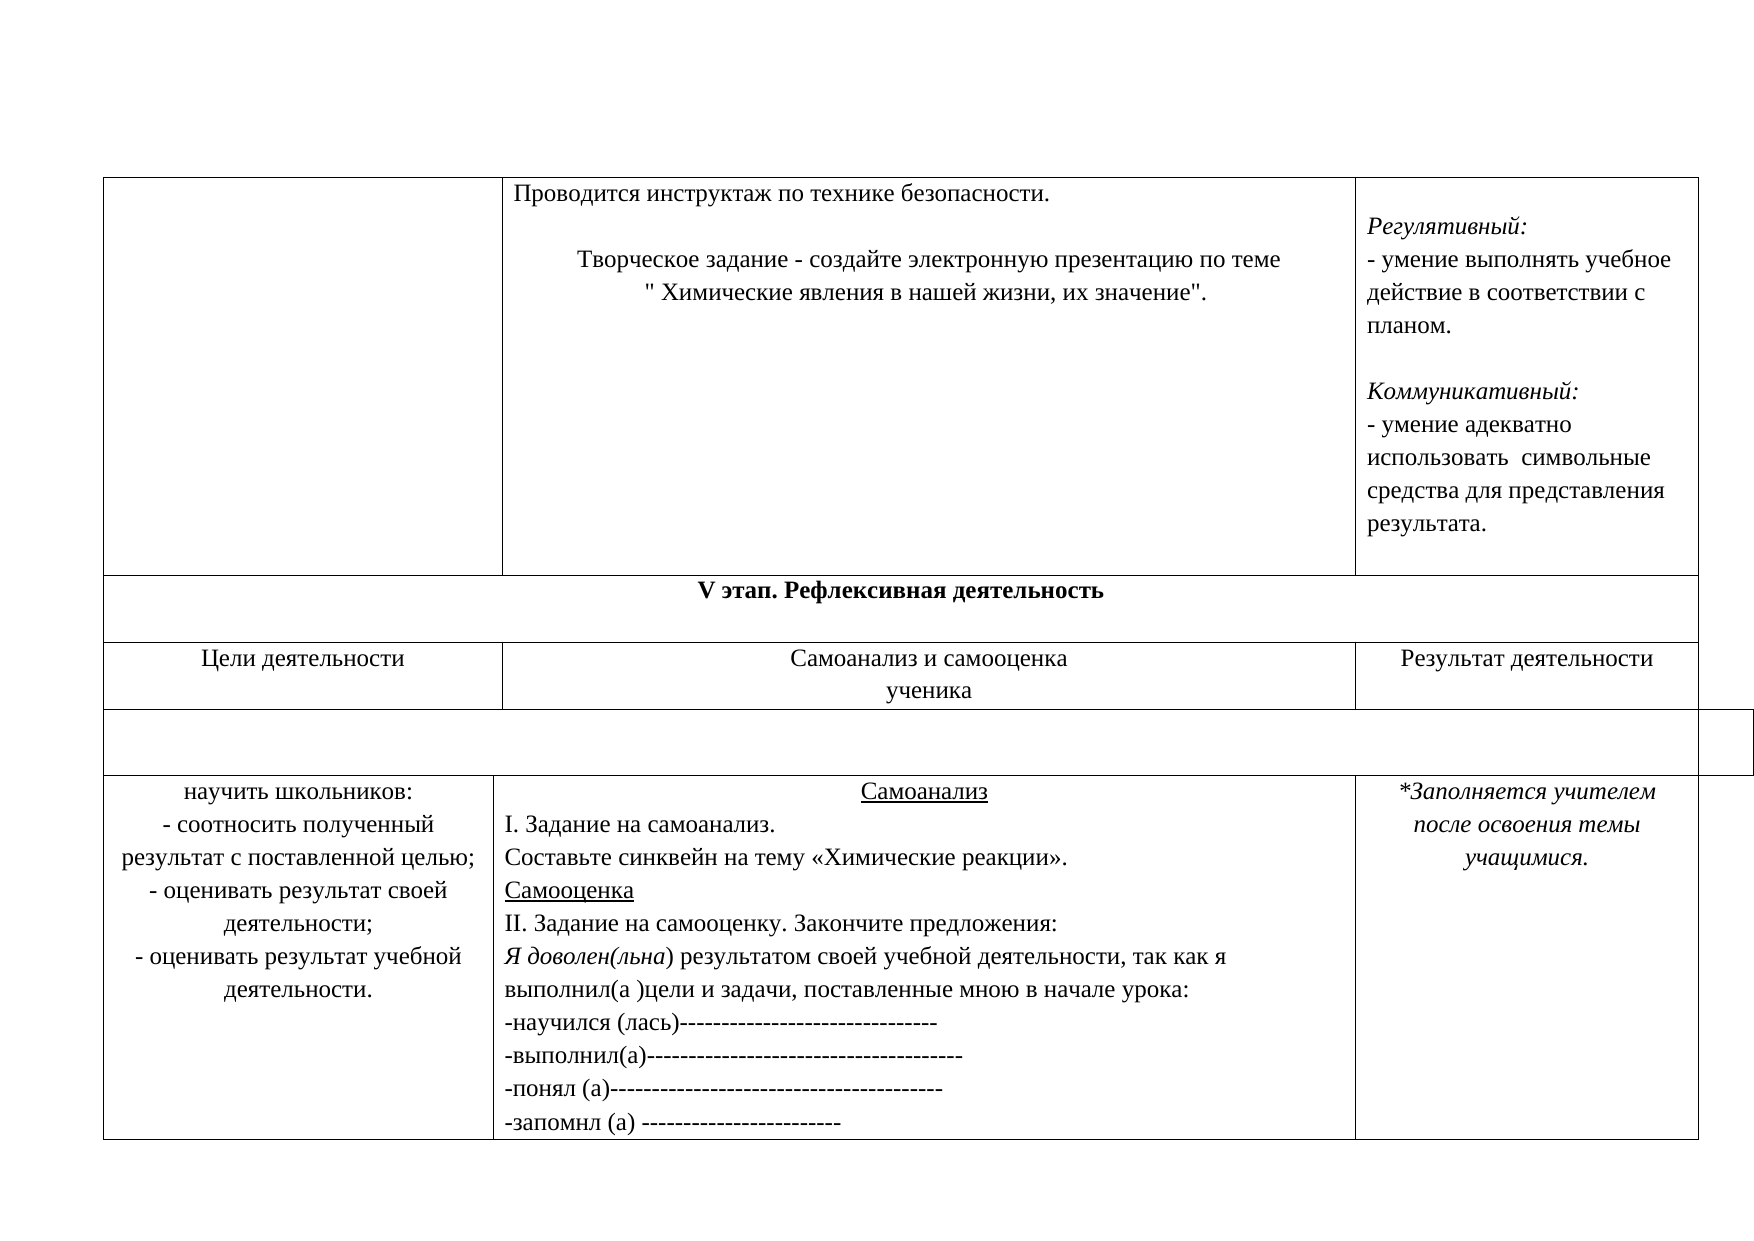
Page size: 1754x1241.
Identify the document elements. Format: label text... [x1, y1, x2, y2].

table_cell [1356, 178, 1698, 574]
table_cell [104, 710, 1698, 775]
table_cell [1699, 710, 1753, 775]
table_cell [503, 178, 1355, 574]
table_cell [104, 776, 493, 1139]
table_cell Результат деятельности [1356, 643, 1698, 709]
table_cell Самоанализ и самооценка ученика [503, 643, 1355, 709]
table_cell Цели деятельности [104, 643, 502, 709]
table_cell V этап. Рефлексивная деятельность [104, 576, 1698, 642]
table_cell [494, 776, 1355, 1139]
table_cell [104, 178, 502, 574]
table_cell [1356, 776, 1698, 1139]
